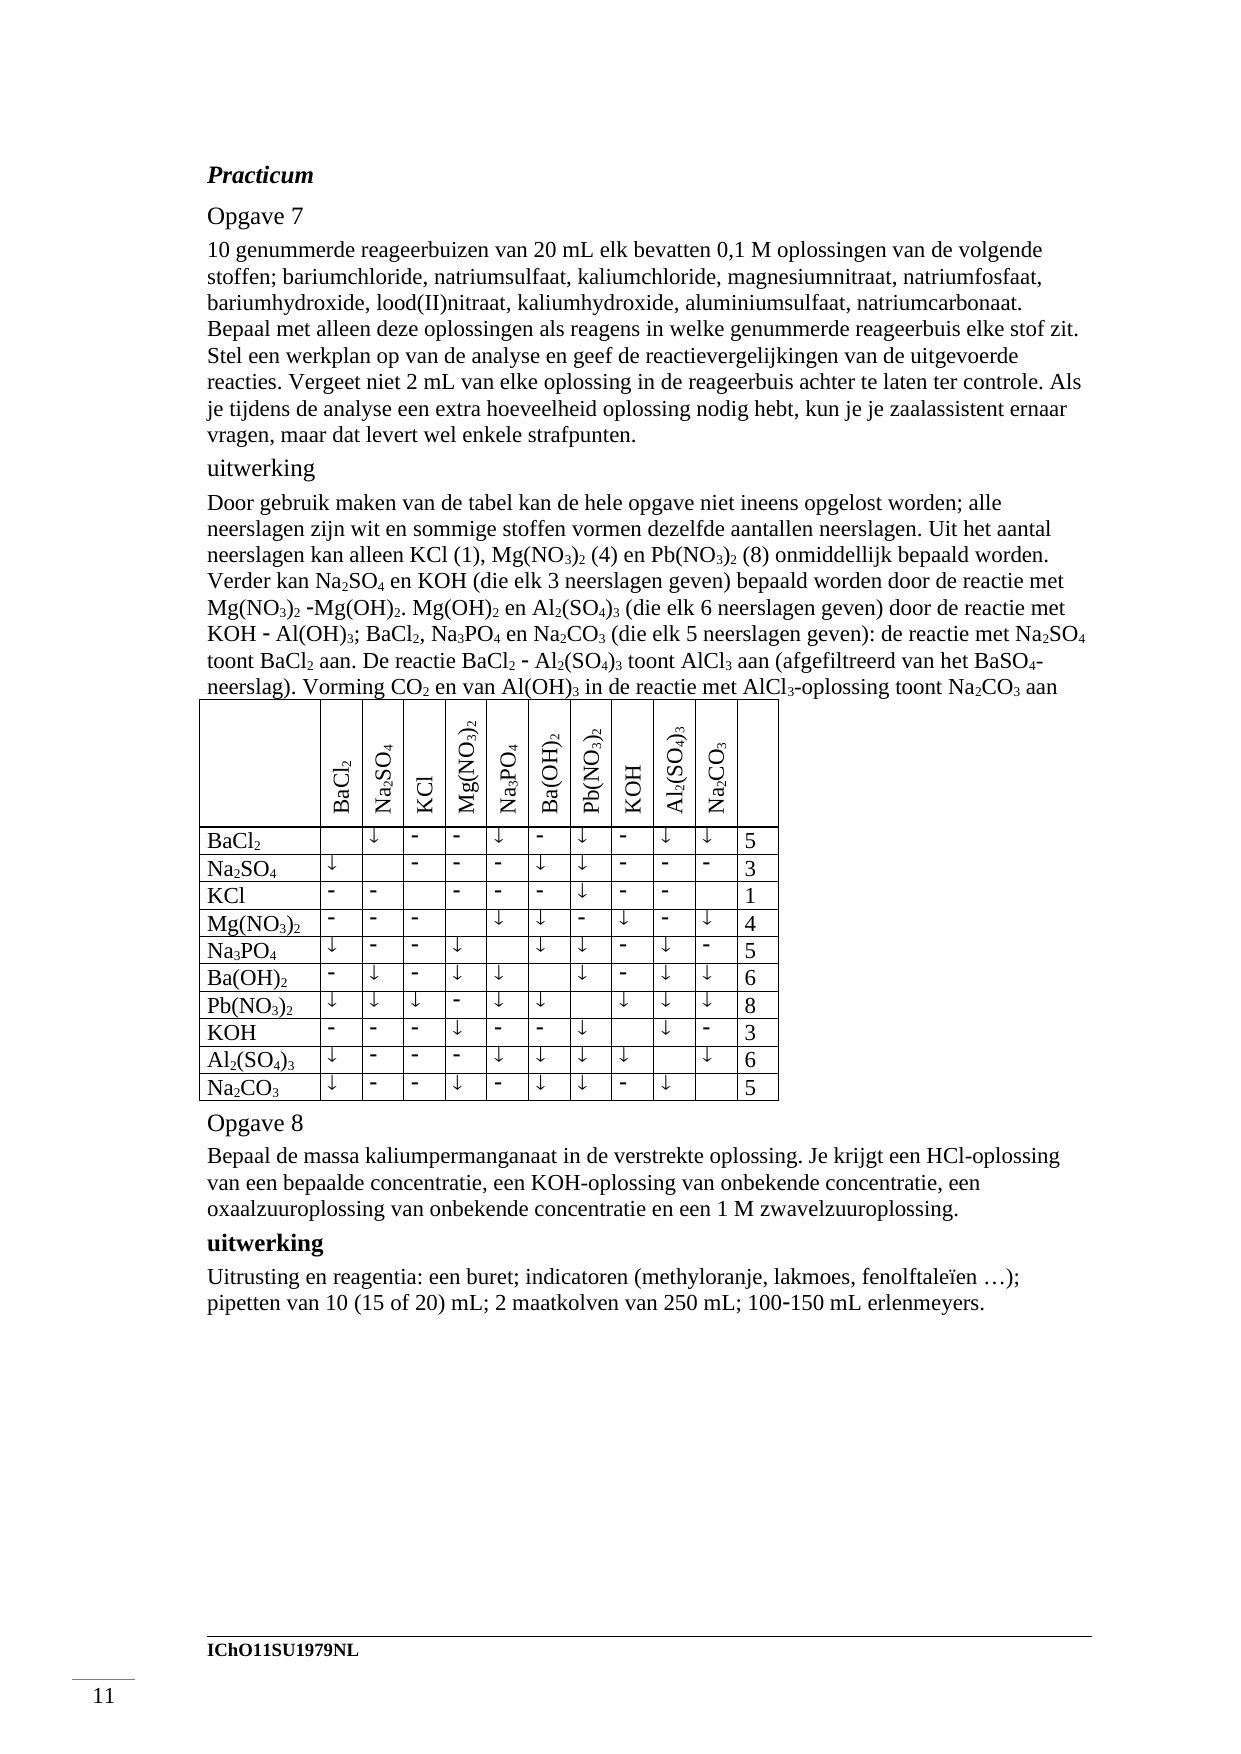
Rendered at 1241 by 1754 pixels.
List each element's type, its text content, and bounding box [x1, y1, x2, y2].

table_cell [612, 1047, 653, 1073]
table_header Mg(NO3)2 [446, 700, 486, 826]
subtitle uitwerking [207, 453, 1092, 482]
table_cell [487, 828, 528, 854]
table_cell [529, 882, 570, 908]
table_cell [321, 1019, 362, 1046]
table_cell [571, 1074, 611, 1100]
table_cell [446, 828, 486, 854]
table_cell Al2(SO4)3 [200, 1047, 320, 1073]
table_cell [654, 964, 695, 991]
table_cell [696, 855, 737, 881]
table_cell [654, 1047, 695, 1073]
table_cell [696, 937, 737, 963]
table_cell BaCl2 [200, 828, 320, 854]
table_cell [446, 855, 486, 881]
table_cell [321, 937, 362, 963]
table_cell [696, 1019, 737, 1046]
table_cell [363, 1019, 403, 1046]
table_cell [446, 1047, 486, 1073]
table_cell [404, 882, 445, 908]
table_cell [487, 1019, 528, 1046]
table_cell KOH [200, 1019, 320, 1046]
table_cell [446, 882, 486, 908]
text Bepaal de massa kaliumpermanganaat in de verstrekte oplossing. Je krijgt een HCl-oplossing van een bepaalde concentratie, een KOH-oplossing van onbekende concentratie, een oxaalzuuroplossing van onbekende concentratie en een zwavelzuuroplossing. [207, 1143, 1092, 1222]
table_cell [529, 992, 570, 1018]
table_cell [363, 992, 403, 1018]
table_cell [571, 1047, 611, 1073]
table_cell [571, 992, 611, 1018]
table_cell [446, 937, 486, 963]
table_cell [487, 1074, 528, 1100]
table_cell 4 [738, 910, 778, 936]
table_cell [446, 910, 486, 936]
table_cell Mg(NO3)2 [200, 910, 320, 936]
table_cell [321, 1074, 362, 1100]
table_cell [404, 992, 445, 1018]
table_cell [529, 910, 570, 936]
table_cell [696, 964, 737, 991]
table_cell 6 [738, 1047, 778, 1073]
table_header Na2CO3 [696, 700, 737, 826]
table_cell [404, 937, 445, 963]
table_cell [571, 964, 611, 991]
table_header BaCl2 [321, 700, 362, 826]
table_cell [612, 964, 653, 991]
table_cell [529, 828, 570, 854]
table_cell [487, 992, 528, 1018]
table_cell Na2CO3 [200, 1074, 320, 1100]
table_cell 5 [738, 828, 778, 854]
table_cell [363, 1074, 403, 1100]
table_cell [529, 1074, 570, 1100]
table_cell [612, 855, 653, 881]
table_cell [529, 1047, 570, 1073]
table_cell [487, 855, 528, 881]
subtitle Opgave 8 [207, 1108, 1092, 1136]
table_header Ba(OH)2 [529, 700, 570, 826]
table_header KOH [612, 700, 653, 826]
text Uitrusting en reagentia: een buret; indicatoren (methyloranje, lakmoes, fenolftaleïen …); pipetten van 10 (15 of 20) mL; 2 maatkolven van 250 mL; 100150 mL erlenmeyers. [207, 1263, 1092, 1316]
table_cell 8 [738, 992, 778, 1018]
table_cell [654, 1019, 695, 1046]
table_cell 3 [738, 855, 778, 881]
table_cell 6 [738, 964, 778, 991]
subtitle uitwerking [207, 1228, 1092, 1257]
table_cell [654, 910, 695, 936]
table_cell [571, 828, 611, 854]
table_cell [654, 882, 695, 908]
table_cell Ba(OH)2 [200, 964, 320, 991]
table_cell [487, 964, 528, 991]
table_cell [571, 937, 611, 963]
table_cell [321, 910, 362, 936]
table_cell [404, 1019, 445, 1046]
table_cell [529, 1019, 570, 1046]
table_header Al2(SO4)3 [654, 700, 695, 826]
table_cell [529, 855, 570, 881]
table_cell [363, 910, 403, 936]
table_header KCl [404, 700, 445, 826]
table_cell [612, 828, 653, 854]
table_cell [696, 992, 737, 1018]
table_cell [446, 1019, 486, 1046]
table_cell [654, 855, 695, 881]
table_cell [612, 910, 653, 936]
table_cell [696, 882, 737, 908]
text Door gebruik maken van de tabel kan de hele opgave niet ineens opgelost worden; alle neerslagen zijn wit en sommige stoffen vormen dezelfde aantallen neerslagen. Uit het aantal neerslagen kan alleen KCl (1), Mg(NO3)2 (4) en Pb(NO3)2 (8) onmiddellijk bepaald worden. Verder kan Na2SO4 en KOH (die elk 3 neerslagen geven) bepaald worden door de reactie met Mg(NO3)2 Mg(OH)2. Mg(OH)2 en Al2(SO4)3 (die elk 6 neerslagen geven) door de reactie met KOH Al(OH)3; BaCl2, Na3PO4 en Na2CO3 (die elk 5 neerslagen geven): de reactie met Na2SO4 toont BaCl2 aan. De reactie BaCl2 Al2(SO4)3 toont AlCl3 aan (afgefiltreerd van het BaSO4-neerslag). Vorming CO2 en van Al(OH) de reactie met AlCl3-oplossing toont Na2CO3 aan [207, 488, 1092, 699]
table_cell [363, 937, 403, 963]
table_cell [363, 855, 403, 881]
table_cell Na2SO4 [200, 855, 320, 881]
text 10 genummerde reageerbuizen van 20 mL elk bevatten oplossingen van de volgende stoffen; bariumchloride, natriumsulfaat, kaliumchloride, magnesiumnitraat, natriumfosfaat, bariumhydroxide, lood(II)nitraat, kaliumhydroxide, aluminiumsulfaat, natriumcarbonaat. Bepaal met alleen deze oplossingen als reagens in welke genummerde reageerbuis elke stof zit. Stel een werkplan op van de analyse en geef de reactievergelijkingen van de uitgevoerde reacties. Vergeet niet 2 mL van elke oplossing in de reageerbuis achter te laten ter controle. Als je tijdens de analyse een extra hoeveelheid oplossing nodig hebt, kun je je zaalassistent ernaar vragen, maar dat levert wel enkele strafpunten. [207, 236, 1092, 447]
table_cell [612, 1074, 653, 1100]
table_cell [404, 1074, 445, 1100]
table_cell [404, 828, 445, 854]
table_cell [363, 964, 403, 991]
table_cell [446, 964, 486, 991]
table_cell [571, 1019, 611, 1046]
table_cell [529, 964, 570, 991]
table_cell [612, 992, 653, 1018]
table_cell KCl [200, 882, 320, 908]
table_cell [321, 855, 362, 881]
table_cell [321, 1047, 362, 1073]
table_cell [321, 992, 362, 1018]
table_cell [571, 882, 611, 908]
table_cell [321, 964, 362, 991]
table_cell 5 [738, 937, 778, 963]
table_header Na2SO4 [363, 700, 403, 826]
table_cell [696, 1074, 737, 1100]
table_cell 3 [738, 1019, 778, 1046]
table_header Na3PO4 [487, 700, 528, 826]
table_cell 5 [738, 1074, 778, 1100]
table_cell [363, 1047, 403, 1073]
table_cell [363, 828, 403, 854]
table_cell [571, 855, 611, 881]
table_cell [696, 910, 737, 936]
subtitle Practicum [207, 160, 1092, 189]
table_cell [696, 828, 737, 854]
table_cell [446, 1074, 486, 1100]
table_cell [696, 1047, 737, 1073]
table_cell [404, 910, 445, 936]
table_cell [487, 910, 528, 936]
table_cell [487, 1047, 528, 1073]
table_cell [487, 882, 528, 908]
table_cell [612, 1019, 653, 1046]
table_cell [612, 937, 653, 963]
table_cell Na3PO4 [200, 937, 320, 963]
table_cell [612, 882, 653, 908]
table_cell [321, 828, 362, 854]
table_cell 1 [738, 882, 778, 908]
table_cell [363, 882, 403, 908]
table_cell [654, 992, 695, 1018]
table_cell [654, 1074, 695, 1100]
subtitle Opgave 7 [207, 201, 1092, 230]
table_cell [529, 937, 570, 963]
table_cell [404, 1047, 445, 1073]
table_cell [446, 992, 486, 1018]
table_cell [487, 937, 528, 963]
table_cell [654, 828, 695, 854]
table_cell [404, 855, 445, 881]
table_cell [654, 937, 695, 963]
table_header [200, 700, 320, 826]
table_cell [321, 882, 362, 908]
table_cell [571, 910, 611, 936]
table_header Pb(NO3)2 [571, 700, 611, 826]
table_header [738, 700, 778, 826]
table_cell [404, 964, 445, 991]
table_cell Pb(NO3)2 [200, 992, 320, 1018]
